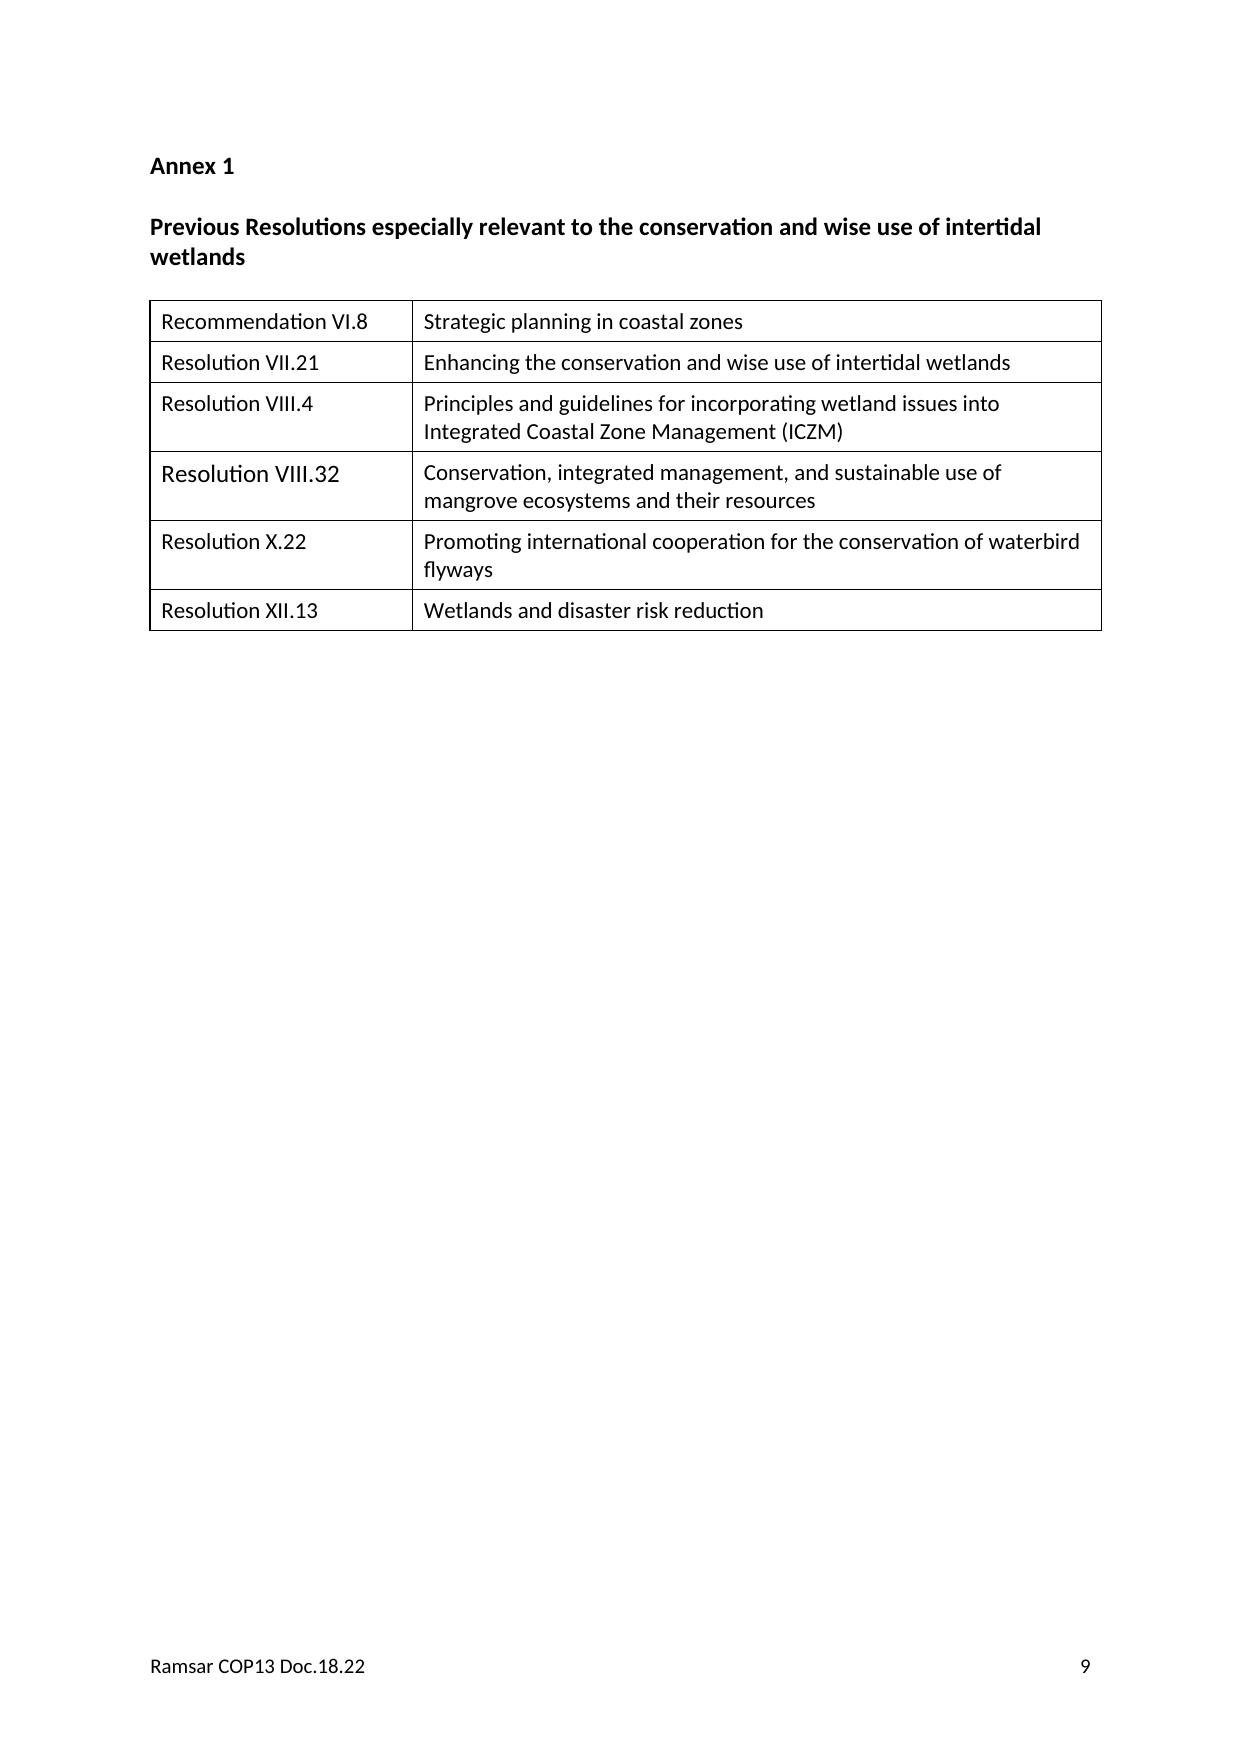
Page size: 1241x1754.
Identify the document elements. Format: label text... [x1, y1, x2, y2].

table_cell Conservation, integrated management, and sustainable use of mangrove ecosystems and their resources [413, 452, 1101, 520]
table_cell Resolution X.22 [151, 521, 412, 589]
table_cell Wetlands and disaster risk reduction [413, 590, 1101, 630]
text Previous Resolutions especially relevant to the conservation and wise use of intertidal wetlands [150, 211, 1090, 272]
table_header Recommendation VI.8 [151, 301, 412, 341]
table_cell Promoting international cooperation for the conservation of waterbird flyways [413, 521, 1101, 589]
table_cell Resolution XII.13 [151, 590, 412, 630]
table_cell Resolution VIII.32 [151, 452, 412, 520]
table_cell Principles and guidelines for incorporating wetland issues into Integrated Coastal Zone Management (ICZM) [413, 383, 1101, 451]
text Annex 1 [150, 150, 1090, 181]
table_cell Resolution VII.21 [151, 342, 412, 382]
table_header Strategic planning in coastal zones [413, 301, 1101, 341]
table_cell Resolution VIII.4 [151, 383, 412, 451]
table_cell Enhancing the conservation and wise use of intertidal wetlands [413, 342, 1101, 382]
